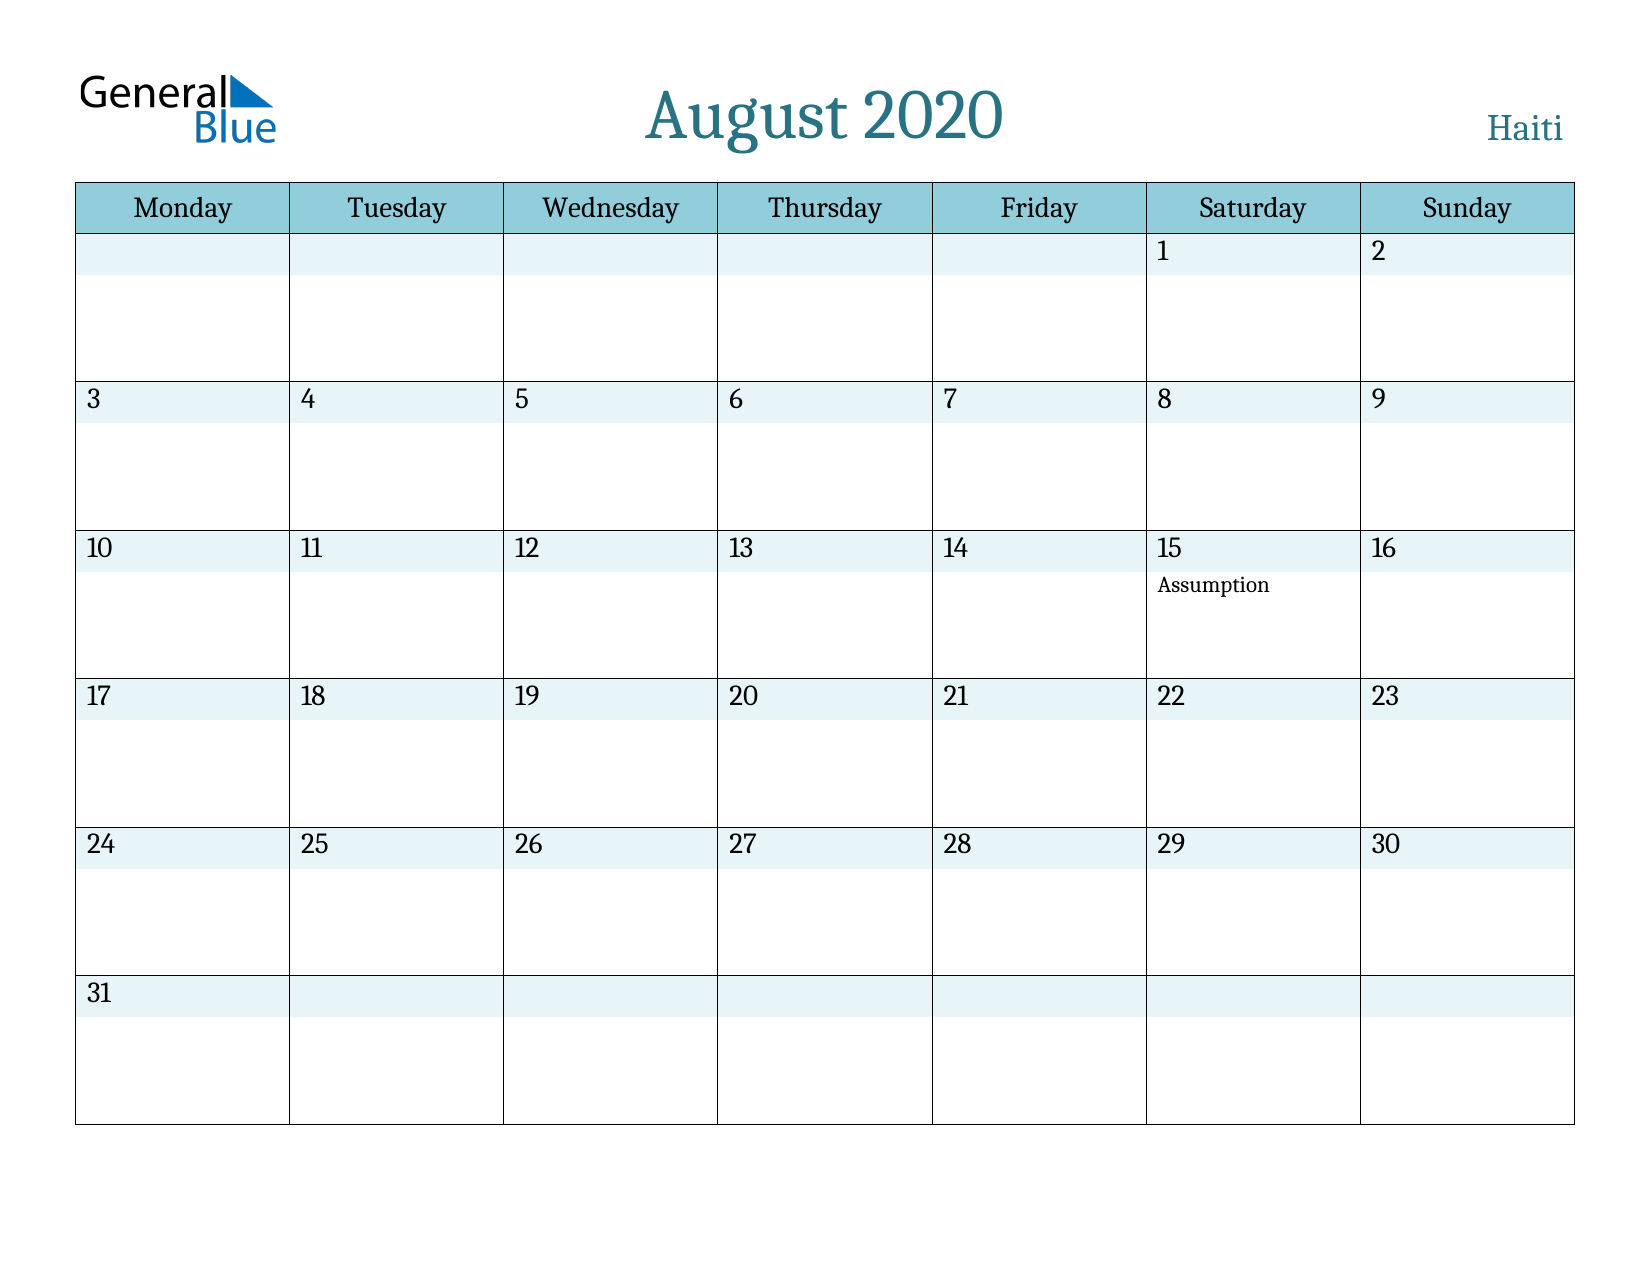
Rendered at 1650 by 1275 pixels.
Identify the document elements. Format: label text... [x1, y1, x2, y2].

table_cell [718, 869, 932, 975]
table_cell 24 [76, 828, 289, 869]
table_cell [76, 1017, 289, 1123]
table_cell Wednesday [504, 183, 717, 233]
table_cell 17 [76, 679, 289, 720]
table_cell [1147, 275, 1360, 381]
table_cell [1147, 869, 1360, 975]
table_header [76, 75, 503, 182]
table_cell Friday [933, 183, 1146, 233]
table_cell [504, 275, 717, 381]
table_cell 27 [718, 828, 932, 869]
table_cell 6 [718, 382, 932, 423]
table_cell 13 [718, 531, 932, 572]
table_cell [504, 976, 717, 1017]
table_cell 8 [1147, 382, 1360, 423]
table_cell [76, 275, 289, 381]
table_cell 22 [1147, 679, 1360, 720]
table_cell Tuesday [290, 183, 503, 233]
table_cell [718, 572, 932, 678]
table_cell [933, 234, 1146, 275]
table_cell 3 [76, 382, 289, 423]
table_cell [718, 976, 932, 1017]
table_cell 28 [933, 828, 1146, 869]
table_cell [290, 1017, 503, 1123]
table_cell [504, 423, 717, 530]
table_cell [933, 720, 1146, 827]
table_cell [718, 275, 932, 381]
table_cell [1361, 572, 1574, 678]
table_header Haiti [1146, 75, 1574, 182]
table_cell Assumption [1147, 572, 1360, 678]
table_cell [290, 572, 503, 678]
table_cell [76, 720, 289, 827]
table_cell 18 [290, 679, 503, 720]
table_cell [1147, 976, 1360, 1017]
table_cell [933, 572, 1146, 678]
table_cell [1361, 976, 1574, 1017]
table_header August 2020 [504, 75, 1146, 182]
table_cell 15 [1147, 531, 1360, 572]
table_cell [718, 1017, 932, 1123]
table_cell [290, 234, 503, 275]
table_cell [933, 275, 1146, 381]
table_cell [76, 572, 289, 678]
table_cell [76, 234, 289, 275]
table_cell [504, 720, 717, 827]
table_cell [504, 1017, 717, 1123]
table_cell [933, 1017, 1146, 1123]
table_cell [504, 234, 717, 275]
table_cell [718, 423, 932, 530]
table_cell 26 [504, 828, 717, 869]
table_cell 21 [933, 679, 1146, 720]
table_cell 25 [290, 828, 503, 869]
table_cell [1361, 275, 1574, 381]
table_cell [290, 720, 503, 827]
table_cell 5 [504, 382, 717, 423]
table_cell [76, 423, 289, 530]
table_cell 2 [1361, 234, 1574, 275]
table_cell [1361, 869, 1574, 975]
table_cell [1361, 423, 1574, 530]
table_cell 1 [1147, 234, 1360, 275]
table_cell [933, 869, 1146, 975]
table_cell [1361, 720, 1574, 827]
table_cell 30 [1361, 828, 1574, 869]
table_cell [1147, 1017, 1360, 1123]
table_cell [290, 275, 503, 381]
table_cell [290, 869, 503, 975]
table_cell 9 [1361, 382, 1574, 423]
table_cell 29 [1147, 828, 1360, 869]
table_cell [933, 423, 1146, 530]
table_cell [504, 869, 717, 975]
table_cell Thursday [718, 183, 932, 233]
table_cell [1361, 1017, 1574, 1123]
table_cell 31 [76, 976, 289, 1017]
table_cell 4 [290, 382, 503, 423]
table_cell 23 [1361, 679, 1574, 720]
table_cell [76, 869, 289, 975]
table_cell 14 [933, 531, 1146, 572]
table_cell [504, 572, 717, 678]
table_cell 7 [933, 382, 1146, 423]
table_cell 11 [290, 531, 503, 572]
table_cell [290, 976, 503, 1017]
table_cell [290, 423, 503, 530]
table_cell [933, 976, 1146, 1017]
table_cell 16 [1361, 531, 1574, 572]
picture [80, 75, 276, 143]
table_cell Sunday [1361, 183, 1574, 233]
table_cell Monday [76, 183, 289, 233]
table_cell 20 [718, 679, 932, 720]
table_cell [1147, 423, 1360, 530]
table_cell [718, 234, 932, 275]
table_cell 19 [504, 679, 717, 720]
table_cell [1147, 720, 1360, 827]
table_cell [718, 720, 932, 827]
table_cell 12 [504, 531, 717, 572]
table_cell Saturday [1147, 183, 1360, 233]
table_cell 10 [76, 531, 289, 572]
